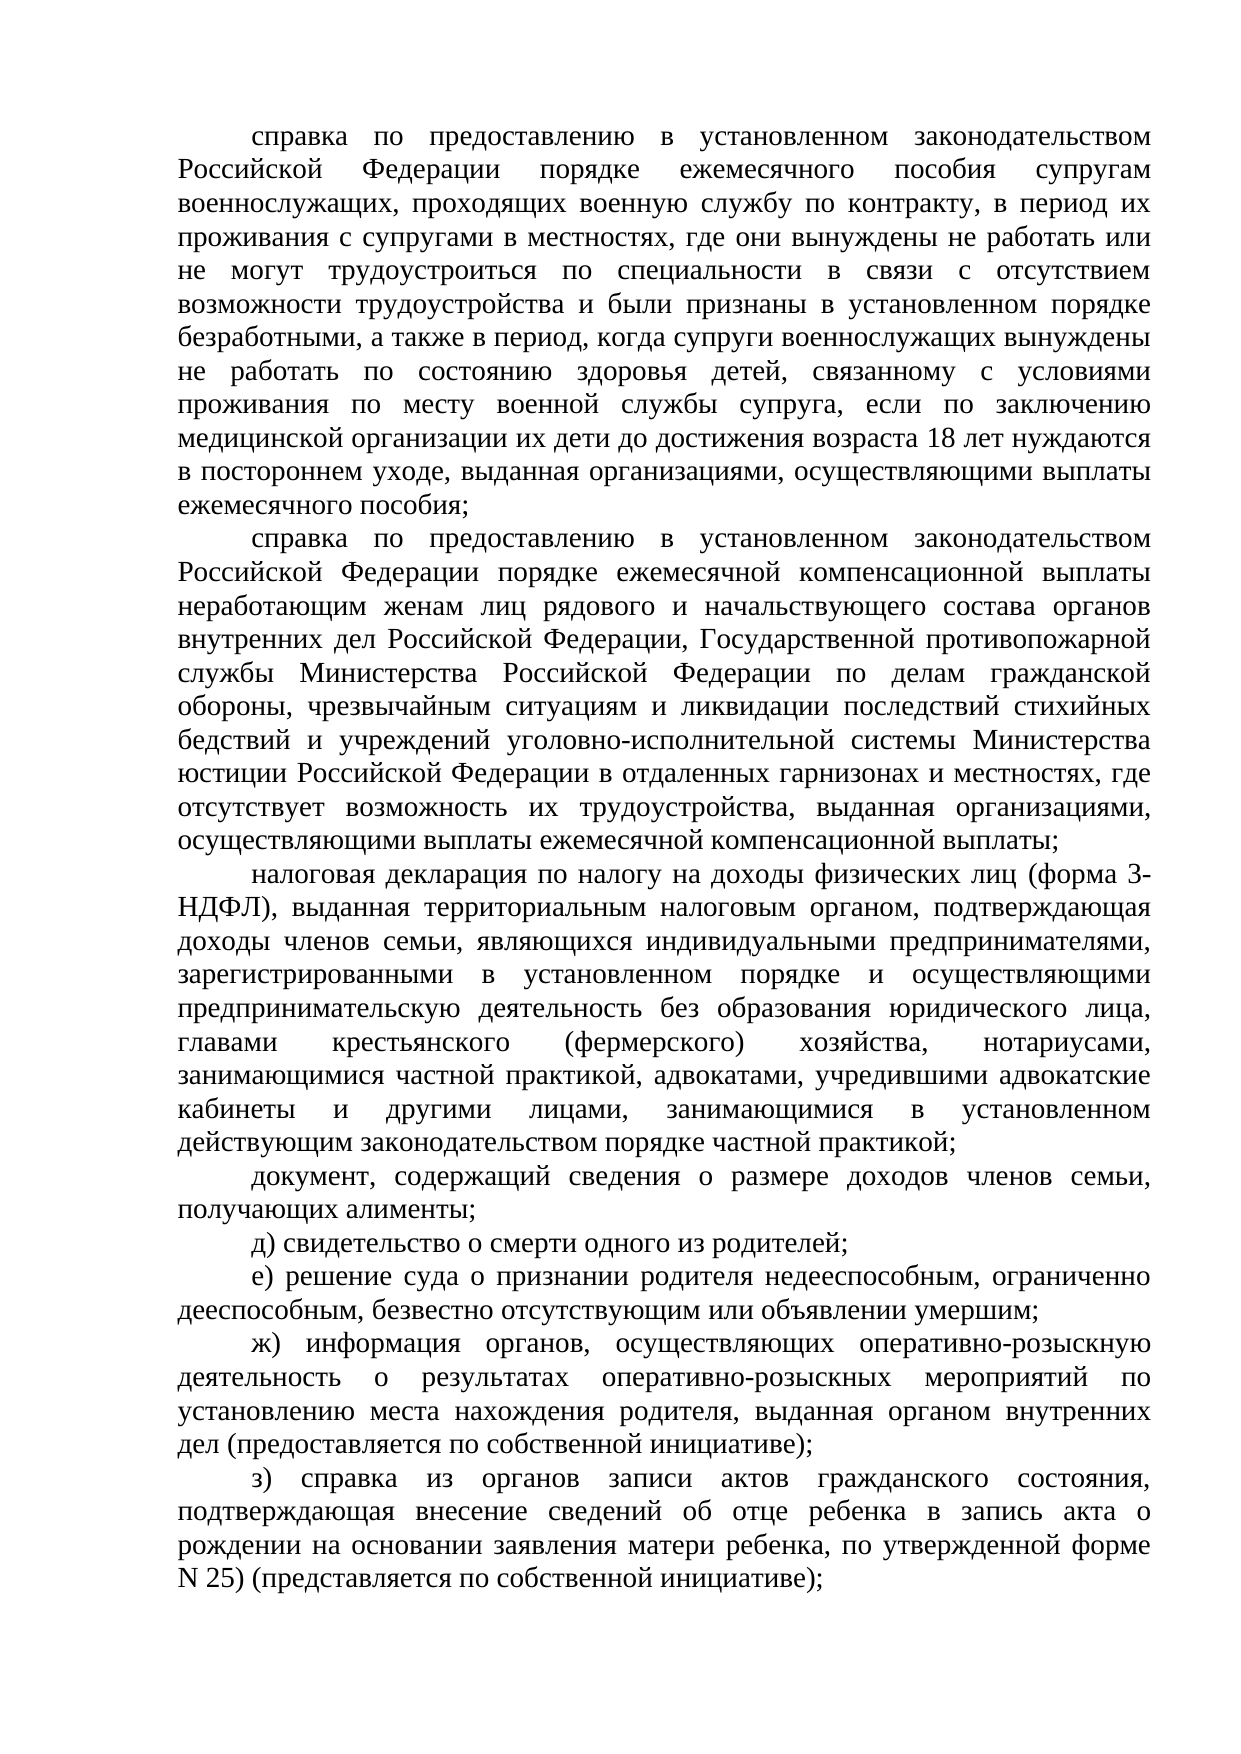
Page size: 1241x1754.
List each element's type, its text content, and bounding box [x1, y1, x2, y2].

text з) справка из органов записи актов гражданского состояния, подтверждающая внесение сведений об отце ребенка в запись акта о рождении на основании заявления матери ребенка, по утвержденной форме N 25) (представляется по собственной инициативе); [177, 1460, 1152, 1594]
text налоговая декларация по налогу на доходы физических лиц (форма 3-НДФЛ), выданная территориальным налоговым органом, подтверждающая доходы членов семьи, являющихся индивидуальными предпринимателями, зарегистрированными в установленном порядке и осуществляющими предпринимательскую деятельность без образования юридического лица, главами крестьянского (фермерского) хозяйства, нотариусами, занимающимися частной практикой, адвокатами, учредившими адвокатские кабинеты и другими лицами, занимающимися в установленном действующим законодательством порядке частной практикой; [177, 856, 1152, 1158]
text ж) информация органов, осуществляющих оперативно-розыскную деятельность о результатах оперативно-розыскных мероприятий по установлению места нахождения родителя, выданная органом внутренних дел (предоставляется по собственной инициативе); [177, 1326, 1152, 1460]
text е) решение суда о признании родителя недееспособным, ограниченно дееспособным, безвестно отсутствующим или объявлении умершим; [177, 1258, 1152, 1326]
text документ, содержащий сведения о размере доходов членов семьи, получающих алименты; [177, 1158, 1152, 1225]
text справка по предоставлению в установленном законодательством Российской Федерации порядке ежемесячной компенсационной выплаты неработающим женам лиц рядового и начальствующего состава органов внутренних дел Российской Федерации, Государственной противопожарной службы Министерства Российской Федерации по делам гражданской обороны, чрезвычайным ситуациям и ликвидации последствий стихийных бедствий и учреждений уголовно-исполнительной системы Министерства юстиции Российской Федерации в отдаленных гарнизонах и местностях, где отсутствует возможность их трудоустройства, выданная организациями, осуществляющими выплаты ежемесячной компенсационной выплаты; [177, 521, 1152, 856]
text д) свидетельство о смерти одного из родителей; [177, 1225, 1152, 1258]
text справка по предоставлению в установленном законодательством Российской Федерации порядке ежемесячного пособия супругам военнослужащих, проходящих военную службу по контракту, в период их проживания с супругами в местностях, где они вынуждены не работать или не могут трудоустроиться по специальности в связи с отсутствием возможности трудоустройства и были признаны в установленном порядке безработными, а также в период, когда супруги военнослужащих вынуждены не работать по состоянию здоровья детей, связанному с условиями проживания по месту военной службы супруга, если по заключению медицинской организации их дети до достижения возраста 18 лет нуждаются в постороннем уходе, выданная организациями, осуществляющими выплаты ежемесячного пособия; [177, 118, 1152, 521]
